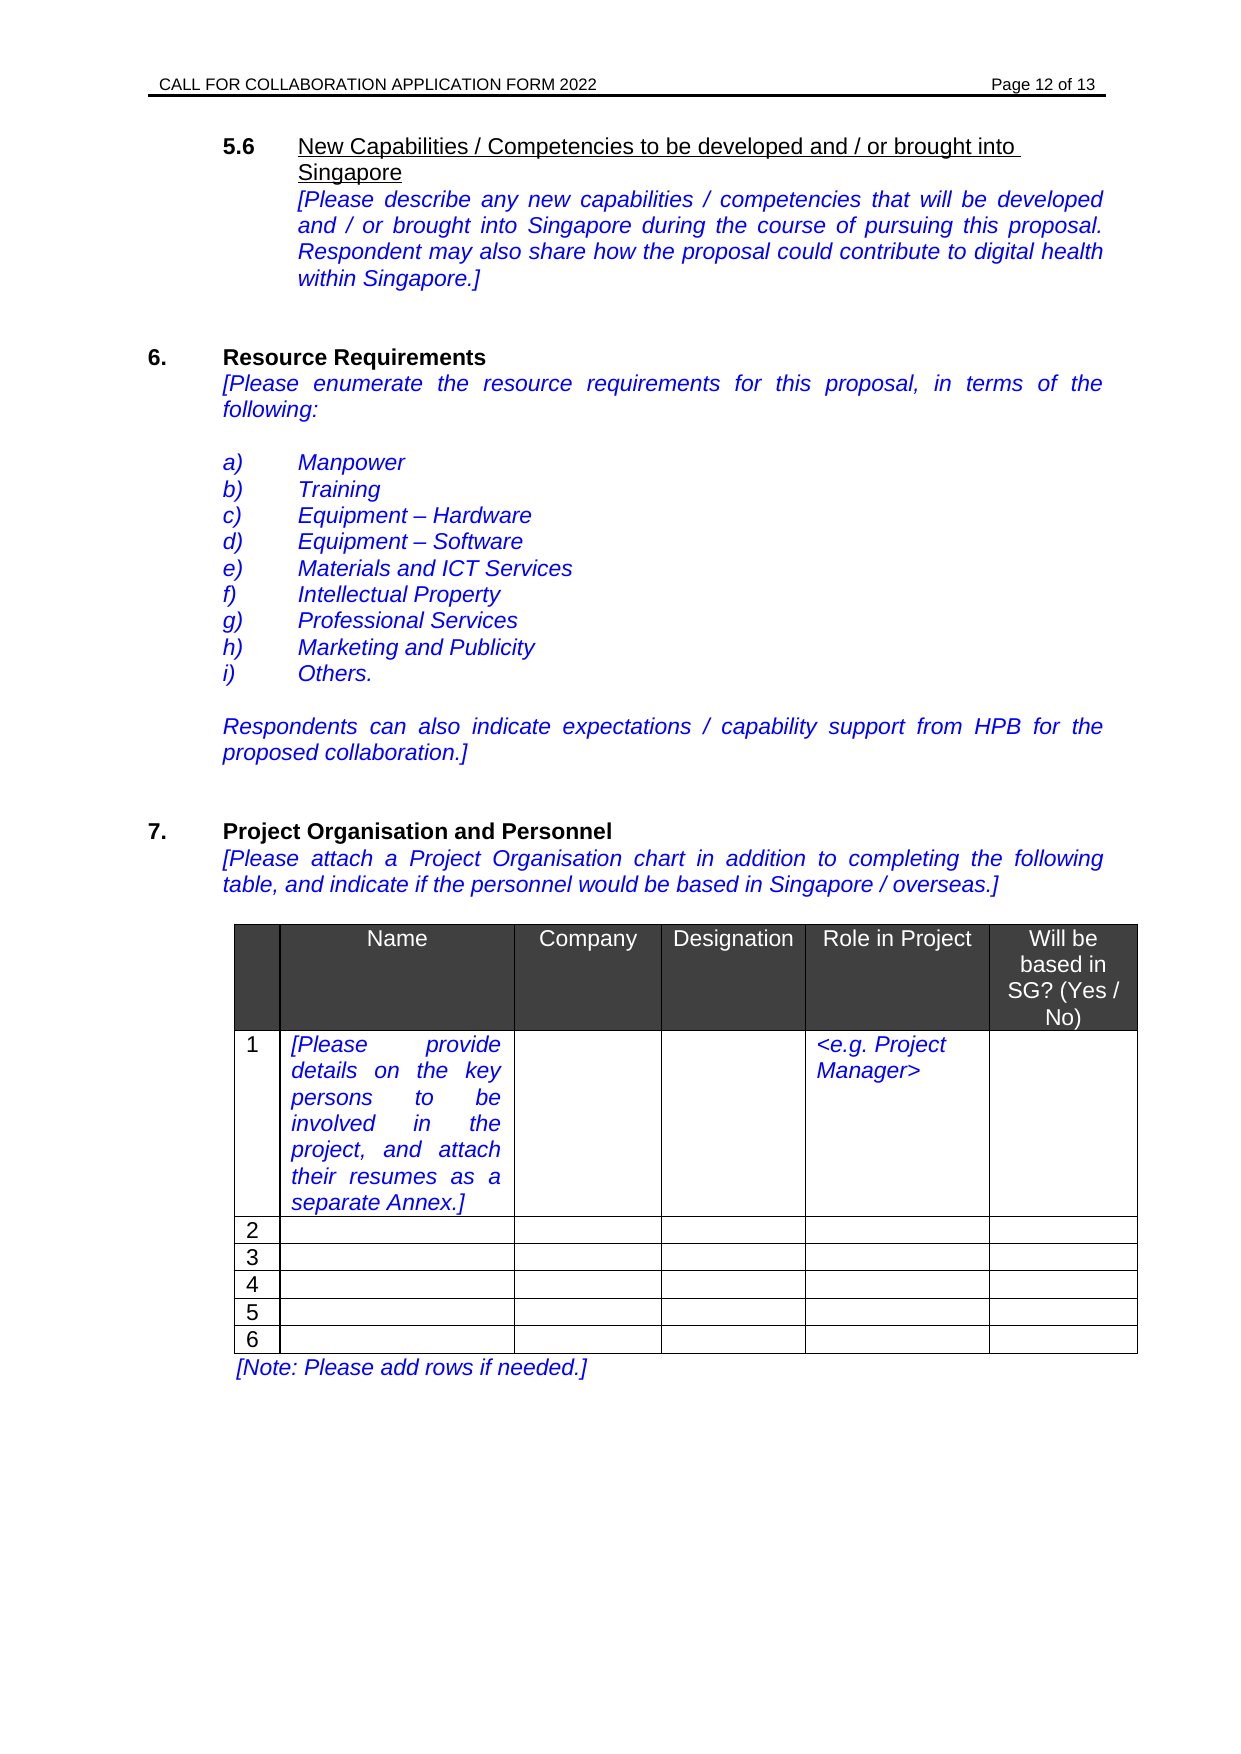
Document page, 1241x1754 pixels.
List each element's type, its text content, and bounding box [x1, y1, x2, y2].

table_cell [806, 1217, 989, 1243]
list New Capabilities / Competencies to be developed and / or brought into Singapore [223, 133, 1106, 186]
table_cell 6 [235, 1326, 279, 1352]
table_cell 1 [235, 1031, 279, 1216]
table_cell [281, 1244, 514, 1270]
text [Please attach a Project Organisation chart in addition to completing the following table, and indicate if the personnel would be based in Singapore / overseas.] [223, 844, 1106, 897]
table_cell [515, 1244, 661, 1270]
table_cell [990, 1217, 1137, 1243]
table_cell [662, 1244, 805, 1270]
table_cell 2 [235, 1217, 279, 1243]
table_cell [990, 1031, 1137, 1216]
list Equipment – Software [223, 528, 1106, 554]
table_cell [Please provide details on the key persons to be involved in the project, and attach their resumes as a separate Annex.] [281, 1031, 514, 1216]
table_cell [515, 1271, 661, 1298]
text [Please describe any new capabilities / competencies that will be developed and / or brought into Singapore during the course of pursuing this proposal. Respondent may also share how the proposal could contribute to digital health within Singapore.] [298, 186, 1106, 291]
list Others. [223, 660, 1106, 686]
list Marketing and Publicity [223, 634, 1106, 660]
table_cell <e.g. Project Manager> [806, 1031, 989, 1216]
table_cell 5 [235, 1299, 279, 1325]
table_cell [990, 1299, 1137, 1325]
table_cell [515, 1031, 661, 1216]
table_cell [515, 1326, 661, 1352]
table_header Name [281, 925, 514, 1030]
table_cell [281, 1217, 514, 1243]
table_cell [515, 1217, 661, 1243]
subtitle Project Organisation and Personnel [148, 818, 1106, 844]
list Professional Services [223, 607, 1106, 634]
table_cell [281, 1299, 514, 1325]
table_cell 4 [235, 1271, 279, 1298]
list Manpower [223, 449, 1106, 476]
table_cell [662, 1031, 805, 1216]
table_cell [806, 1326, 989, 1352]
table_cell [990, 1271, 1137, 1298]
table_header Role in Project [806, 925, 989, 1030]
table_cell [515, 1299, 661, 1325]
text Respondents can also indicate expectations / capability support from HPB for the proposed collaboration.] [223, 713, 1106, 765]
table_cell [281, 1271, 514, 1298]
table_cell [990, 1326, 1137, 1352]
table_cell [662, 1326, 805, 1352]
list Intellectual Property [223, 581, 1106, 607]
table_cell [662, 1271, 805, 1298]
table_header [235, 925, 279, 1030]
list Materials and ICT Services [223, 554, 1106, 581]
list Equipment – Hardware [223, 502, 1106, 528]
table_cell 3 [235, 1244, 279, 1270]
table_cell [990, 1244, 1137, 1270]
table_cell [806, 1244, 989, 1270]
table_cell [662, 1299, 805, 1325]
subtitle Resource Requirements [148, 344, 1106, 370]
text [Please enumerate the resource requirements for this proposal, in terms of the following: [223, 370, 1106, 423]
table_cell [806, 1299, 989, 1325]
table_cell [662, 1217, 805, 1243]
table_header Designation [662, 925, 805, 1030]
list Training [223, 476, 1106, 502]
table_cell [281, 1326, 514, 1352]
table_cell [806, 1271, 989, 1298]
text [Note: Please add rows if needed.] [236, 1354, 1106, 1380]
table_header Company [515, 925, 661, 1030]
table_header Will be based in SG? (Yes / No) [990, 925, 1137, 1030]
